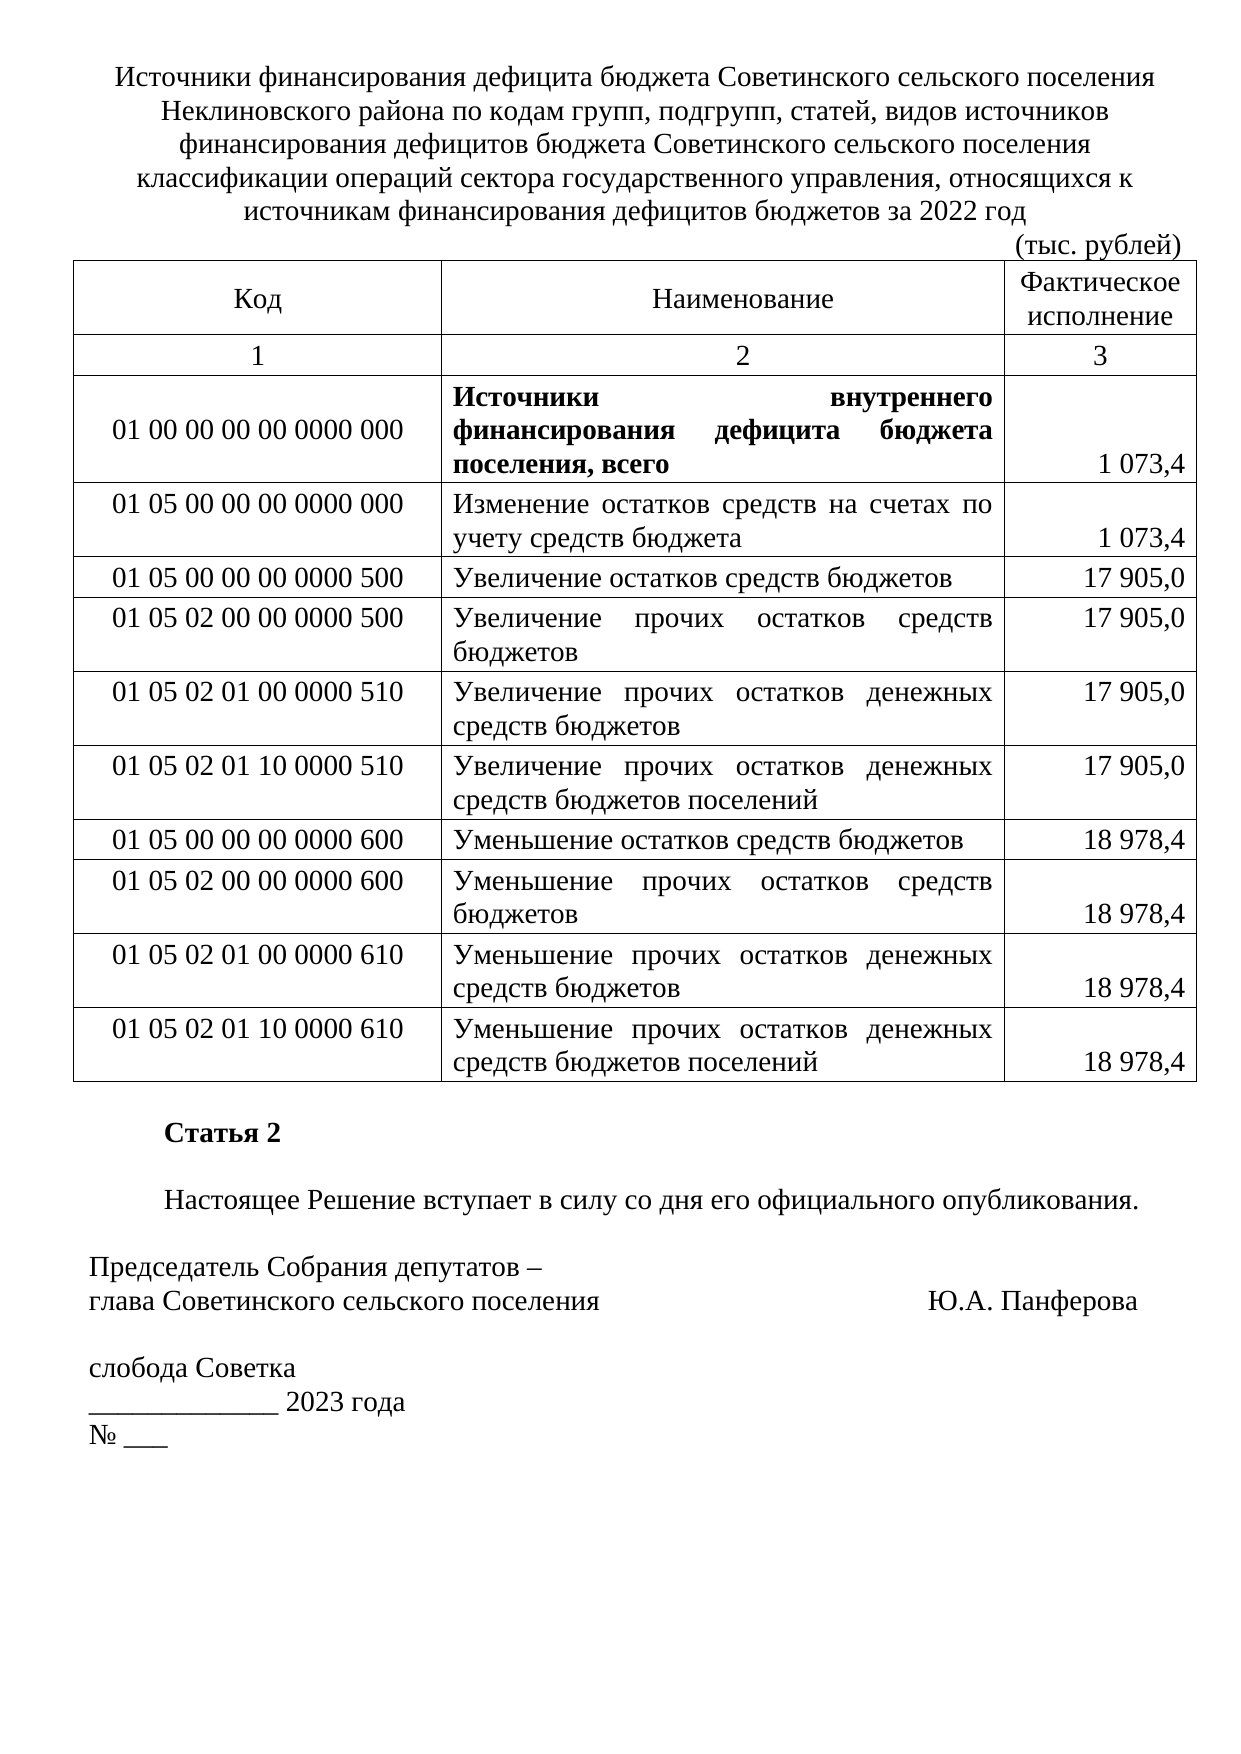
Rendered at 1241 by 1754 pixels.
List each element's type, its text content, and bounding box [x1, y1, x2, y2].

table_cell 18 978,4 [1005, 1008, 1196, 1081]
table_cell 01 05 02 01 00 0000 510 [74, 672, 441, 744]
table_cell 18 978,4 [1005, 820, 1196, 859]
table_cell 17 905,0 [1005, 598, 1196, 671]
table_cell Уменьшение прочих остатков денежных средств бюджетов поселений [442, 1008, 1004, 1081]
text _____________ 2023 года [89, 1384, 1181, 1417]
table_cell 1 [74, 335, 441, 375]
text Источники финансирования дефицита бюджета Советинского сельского поселения Неклиновского района по кодам групп, подгрупп, статей, видов источников финансирования дефицитов бюджета Советинского сельского поселения классификации операций сектора государственного управления, относящихся к источникам финансирования дефицитов бюджетов за 2022 год [89, 59, 1181, 227]
text глава Советинского сельского поселения Ю.А. Панферова [89, 1283, 1181, 1317]
table_cell 18 978,4 [1005, 860, 1196, 933]
table_cell 17 905,0 [1005, 557, 1196, 597]
text слобода Советка [89, 1350, 1181, 1384]
table_cell Увеличение прочих остатков денежных средств бюджетов поселений [442, 746, 1004, 818]
table_cell Источники внутреннего финансирования дефицита бюджета поселения, всего [442, 376, 1004, 482]
table_cell 1 073,4 [1005, 483, 1196, 556]
table_cell 01 05 02 01 10 0000 610 [74, 1008, 441, 1081]
table_cell 01 05 00 00 00 0000 600 [74, 820, 441, 859]
text Статья 2 [89, 1115, 1181, 1149]
text (тыс. рублей) [89, 227, 1181, 260]
table_cell 01 05 00 00 00 0000 500 [74, 557, 441, 597]
table_cell Уменьшение остатков средств бюджетов [442, 820, 1004, 859]
table_cell 01 05 00 00 00 0000 000 [74, 483, 441, 556]
table_cell 01 00 00 00 00 0000 000 [74, 376, 441, 482]
table_cell 01 05 02 01 00 0000 610 [74, 934, 441, 1007]
text Председатель Собрания депутатов – [89, 1249, 1181, 1283]
table_cell 3 [1005, 335, 1196, 375]
table_cell 18 978,4 [1005, 934, 1196, 1007]
table_cell 01 05 02 00 00 0000 600 [74, 860, 441, 933]
table_cell Уменьшение прочих остатков денежных средств бюджетов [442, 934, 1004, 1007]
text № ___ [89, 1417, 1181, 1451]
table_cell 17 905,0 [1005, 746, 1196, 818]
table_cell 01 05 02 00 00 0000 500 [74, 598, 441, 671]
table_cell 1 073,4 [1005, 376, 1196, 482]
table_header Код [74, 261, 441, 334]
table_cell Увеличение остатков средств бюджетов [442, 557, 1004, 597]
text Настоящее Решение вступает в силу со дня его официального опубликования. [89, 1182, 1181, 1216]
table_cell 2 [442, 335, 1004, 375]
table_cell Уменьшение прочих остатков средств бюджетов [442, 860, 1004, 933]
table_cell Изменение остатков средств на счетах по учету средств бюджета [442, 483, 1004, 556]
table_cell Увеличение прочих остатков средств бюджетов [442, 598, 1004, 671]
table_header Наименование [442, 261, 1004, 334]
table_cell 01 05 02 01 10 0000 510 [74, 746, 441, 818]
table_header Фактическое исполнение [1005, 261, 1196, 334]
table_cell 17 905,0 [1005, 672, 1196, 744]
table_cell Увеличение прочих остатков денежных средств бюджетов [442, 672, 1004, 744]
